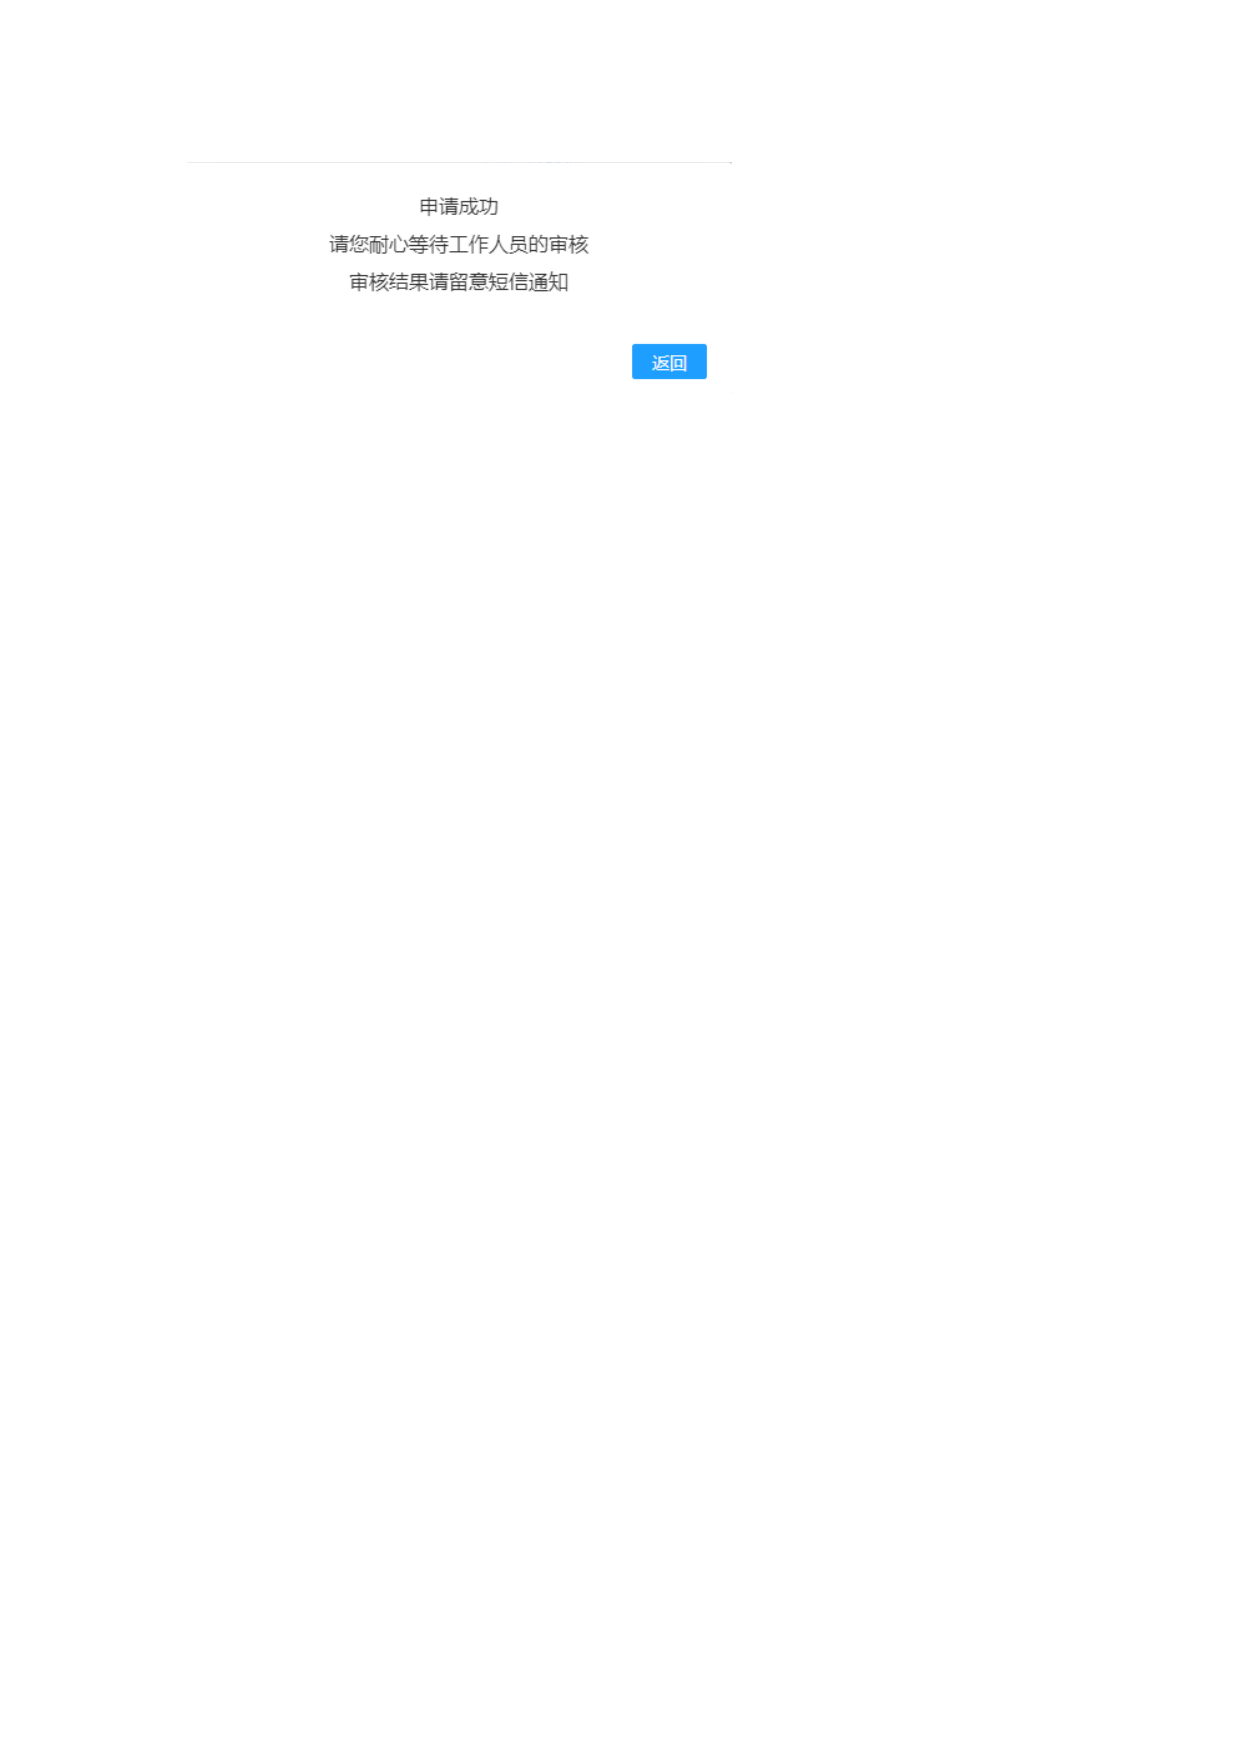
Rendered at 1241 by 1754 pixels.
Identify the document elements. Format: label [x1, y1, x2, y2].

picture [187, 162, 732, 393]
